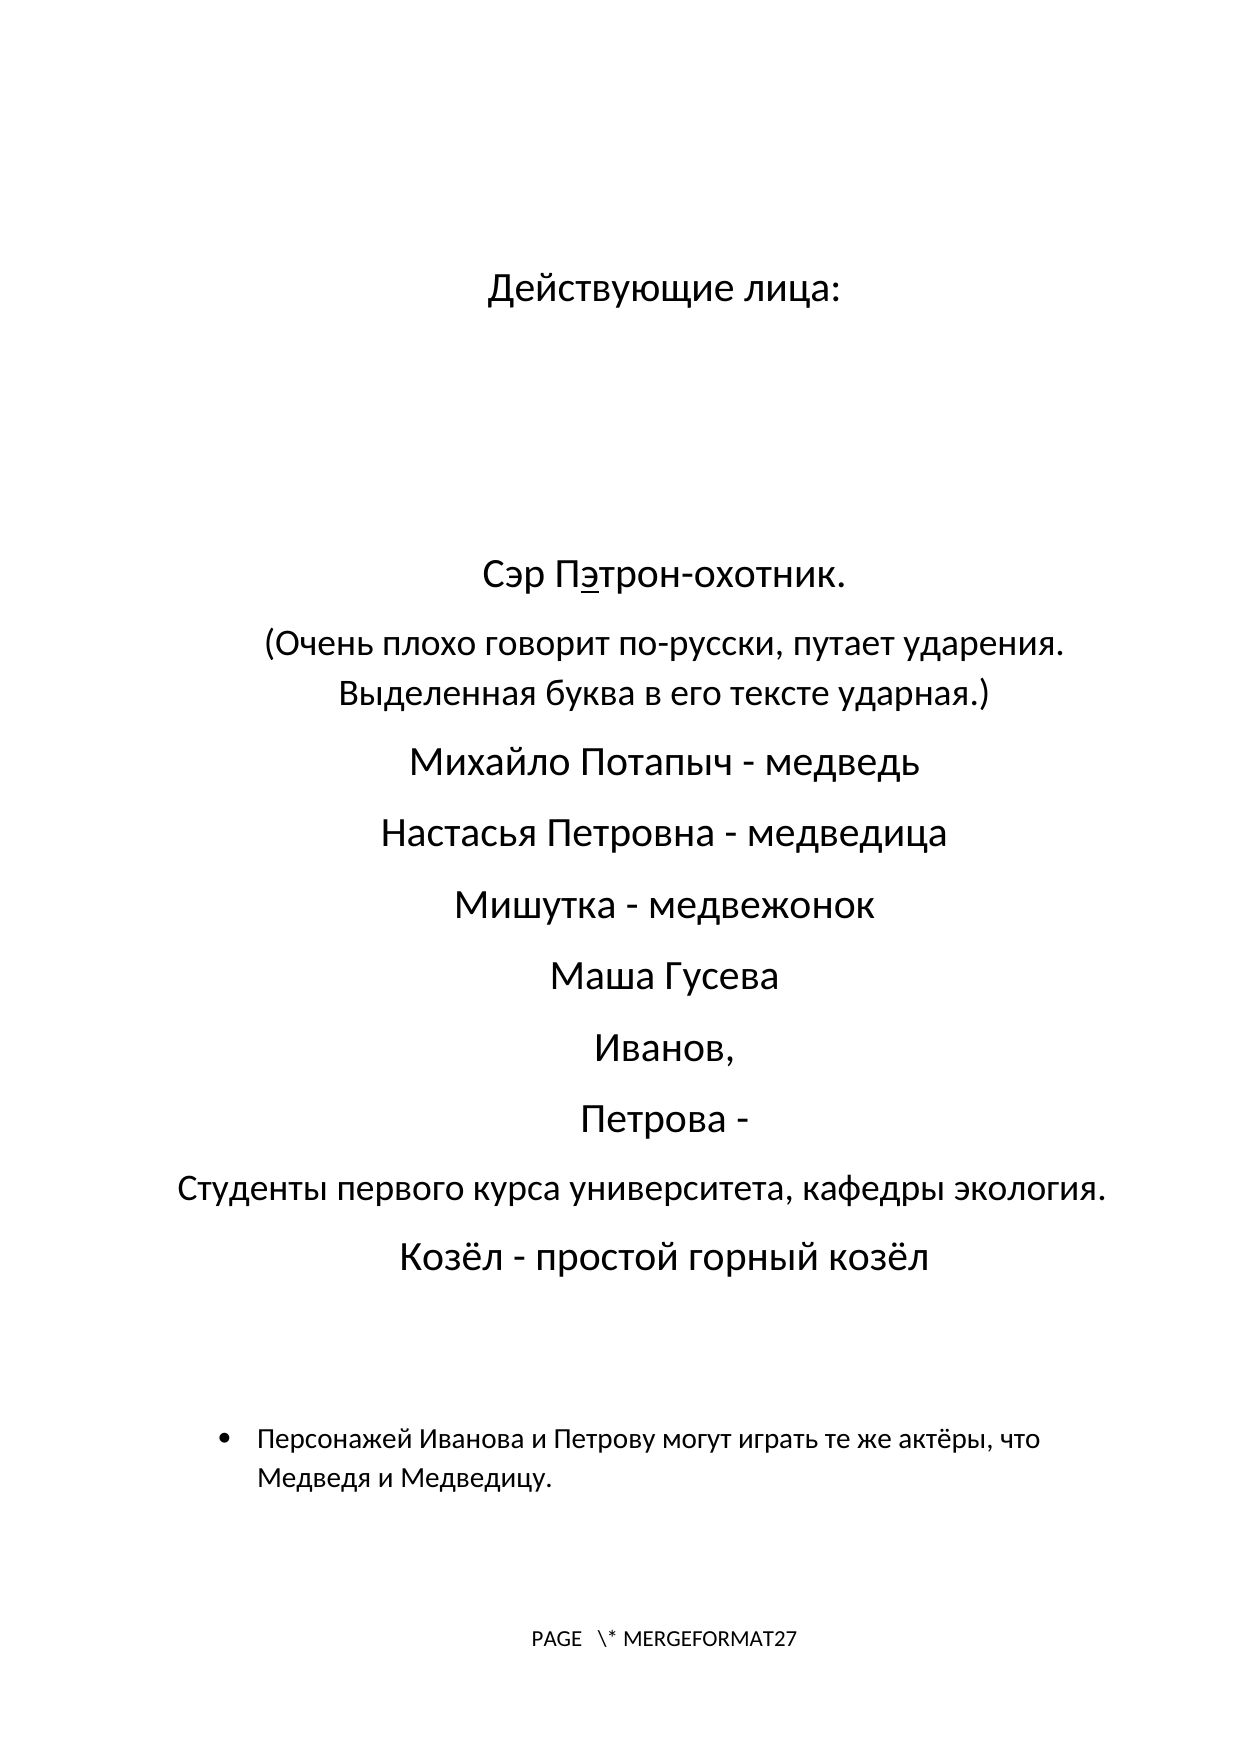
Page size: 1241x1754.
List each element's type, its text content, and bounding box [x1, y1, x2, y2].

text Мишутка - медвежонок [177, 878, 1152, 929]
text Козёл - простой горный козёл [177, 1230, 1152, 1281]
text Маша Гусева [177, 949, 1152, 1000]
text Студенты первого курса университета, кафедры экология. [177, 1164, 1152, 1210]
text (Очень плохо говорит по-русски, путает ударения. Выделенная буква в его тексте ударная.) [177, 619, 1152, 714]
list Персонажей Иванова и Петрову могут играть те же актёры, что Медведя и Медведицу. [219, 1420, 1152, 1494]
text Иванов, [177, 1021, 1152, 1072]
text Действующие лица: [177, 261, 1152, 312]
text Петрова - [177, 1092, 1152, 1143]
text Настасья Петровна - медведица [177, 806, 1152, 857]
text Михайло Потапыч - медведь [177, 735, 1152, 786]
text Сэр Пэтрон-охотник. [177, 547, 1152, 598]
